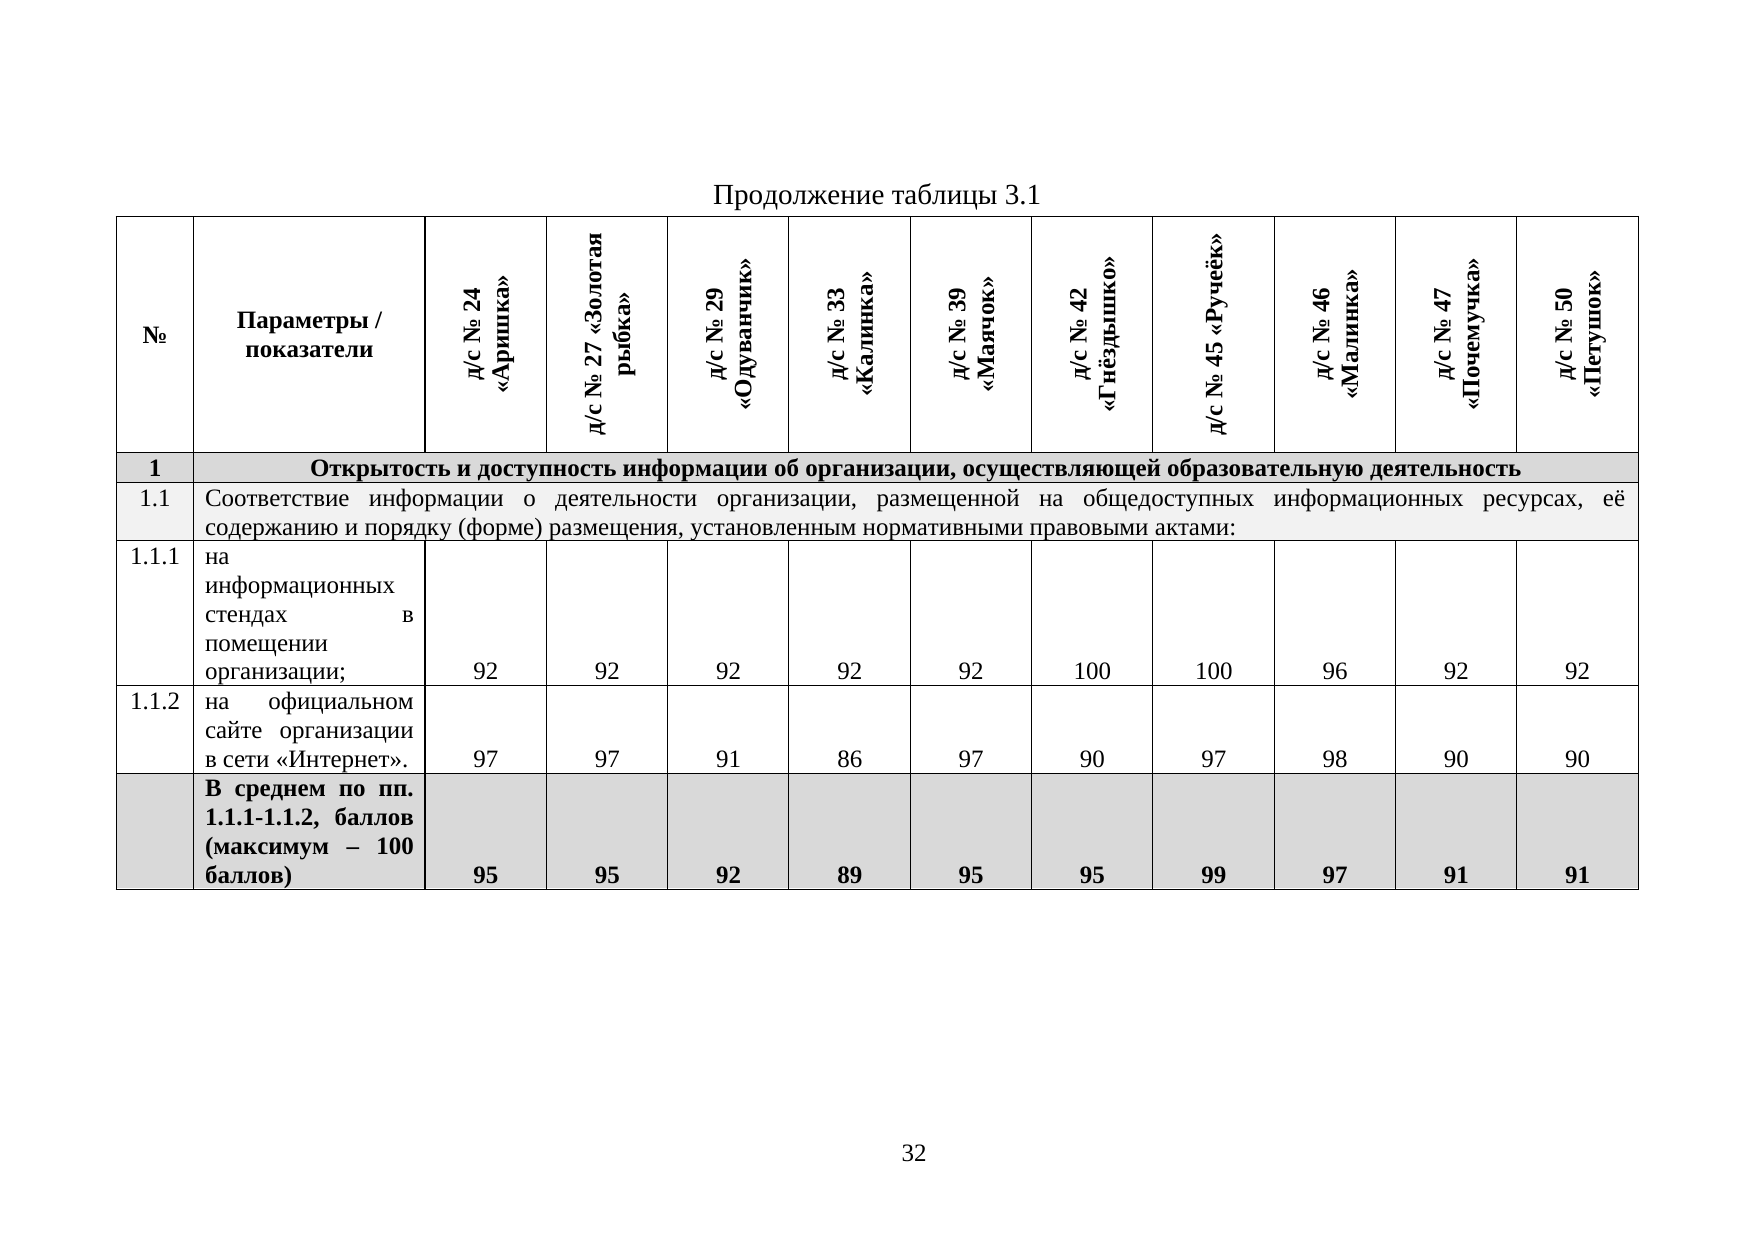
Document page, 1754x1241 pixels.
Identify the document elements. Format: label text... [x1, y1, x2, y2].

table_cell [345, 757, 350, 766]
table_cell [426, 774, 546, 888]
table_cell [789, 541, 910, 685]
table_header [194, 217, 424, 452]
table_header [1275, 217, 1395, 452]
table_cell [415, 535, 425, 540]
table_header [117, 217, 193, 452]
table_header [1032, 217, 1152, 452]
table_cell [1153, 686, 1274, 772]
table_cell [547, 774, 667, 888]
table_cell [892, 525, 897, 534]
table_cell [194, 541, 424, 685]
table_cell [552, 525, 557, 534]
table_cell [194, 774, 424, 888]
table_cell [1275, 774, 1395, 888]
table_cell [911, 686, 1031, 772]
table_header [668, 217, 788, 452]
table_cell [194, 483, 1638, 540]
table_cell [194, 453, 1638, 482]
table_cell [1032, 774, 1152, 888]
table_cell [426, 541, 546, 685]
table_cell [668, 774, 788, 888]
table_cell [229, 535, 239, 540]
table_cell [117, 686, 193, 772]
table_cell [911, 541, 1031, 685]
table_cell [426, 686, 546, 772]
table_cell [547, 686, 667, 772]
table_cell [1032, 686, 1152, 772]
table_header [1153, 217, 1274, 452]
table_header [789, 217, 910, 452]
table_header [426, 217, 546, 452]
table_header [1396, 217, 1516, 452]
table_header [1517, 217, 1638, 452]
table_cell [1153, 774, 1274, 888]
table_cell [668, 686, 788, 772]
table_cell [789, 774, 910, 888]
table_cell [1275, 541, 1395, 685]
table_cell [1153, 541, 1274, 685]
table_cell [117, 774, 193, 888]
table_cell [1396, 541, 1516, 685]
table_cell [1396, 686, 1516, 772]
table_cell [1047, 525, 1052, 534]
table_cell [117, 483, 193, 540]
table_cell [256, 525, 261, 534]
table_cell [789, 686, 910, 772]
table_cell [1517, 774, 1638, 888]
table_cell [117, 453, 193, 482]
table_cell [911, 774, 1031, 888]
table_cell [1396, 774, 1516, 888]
text Продолжение таблицы 3.1 [118, 177, 1636, 211]
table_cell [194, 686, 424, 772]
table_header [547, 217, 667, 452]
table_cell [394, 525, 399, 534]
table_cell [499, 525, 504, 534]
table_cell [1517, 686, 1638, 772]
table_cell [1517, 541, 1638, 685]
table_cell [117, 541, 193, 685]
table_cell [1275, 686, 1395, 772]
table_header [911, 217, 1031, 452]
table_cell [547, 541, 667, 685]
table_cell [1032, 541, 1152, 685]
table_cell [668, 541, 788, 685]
